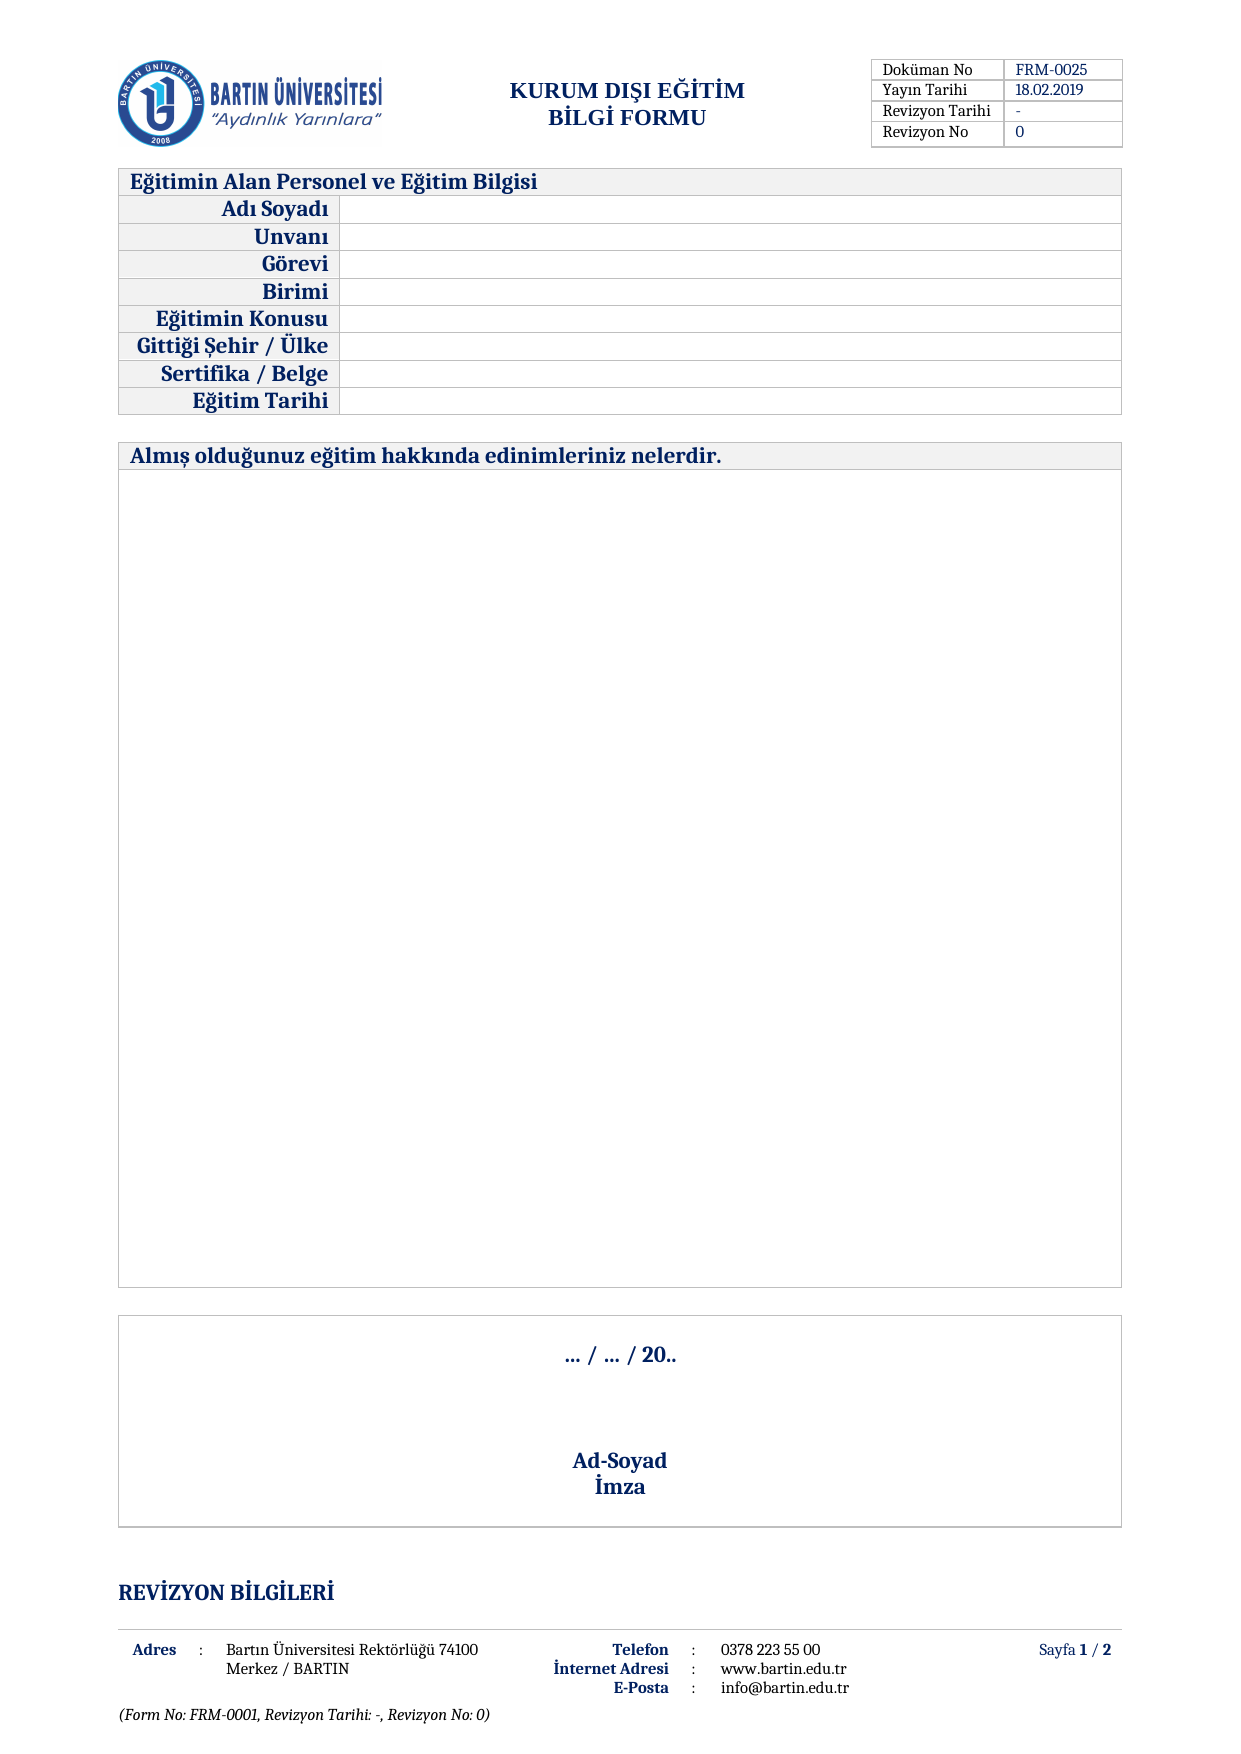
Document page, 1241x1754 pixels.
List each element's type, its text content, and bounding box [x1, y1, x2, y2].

table_cell Eğitimin Konusu [119, 306, 339, 332]
table_cell Sertifika / Belge [119, 361, 339, 387]
picture [118, 60, 382, 147]
table_cell [340, 279, 1121, 305]
table_header Almış olduğunuz eğitim hakkında edinimleriniz nelerdir. [119, 443, 1121, 469]
table_cell Adı Soyadı [119, 196, 339, 223]
table_cell Eğitim Tarihi [119, 388, 339, 414]
table_header … / … / 20.. Ad-Soyad İmza [119, 1316, 1121, 1526]
table_cell [340, 333, 1121, 359]
table_cell Unvanı [119, 224, 339, 250]
table_cell Gittiği Şehir / Ülke [119, 333, 339, 359]
text REVİZYON BİLGİLERİ [118, 1580, 1122, 1607]
table_cell [340, 306, 1121, 332]
table_cell [340, 388, 1121, 414]
table_cell [340, 251, 1121, 277]
table_cell [340, 224, 1121, 250]
table_cell [340, 196, 1121, 223]
table_cell Görevi [119, 251, 339, 277]
table_cell Birimi [119, 279, 339, 305]
table_cell [119, 470, 1121, 1287]
table_header Eğitimin Alan Personel ve Eğitim Bilgisi [119, 169, 1121, 195]
table_cell [340, 361, 1121, 387]
